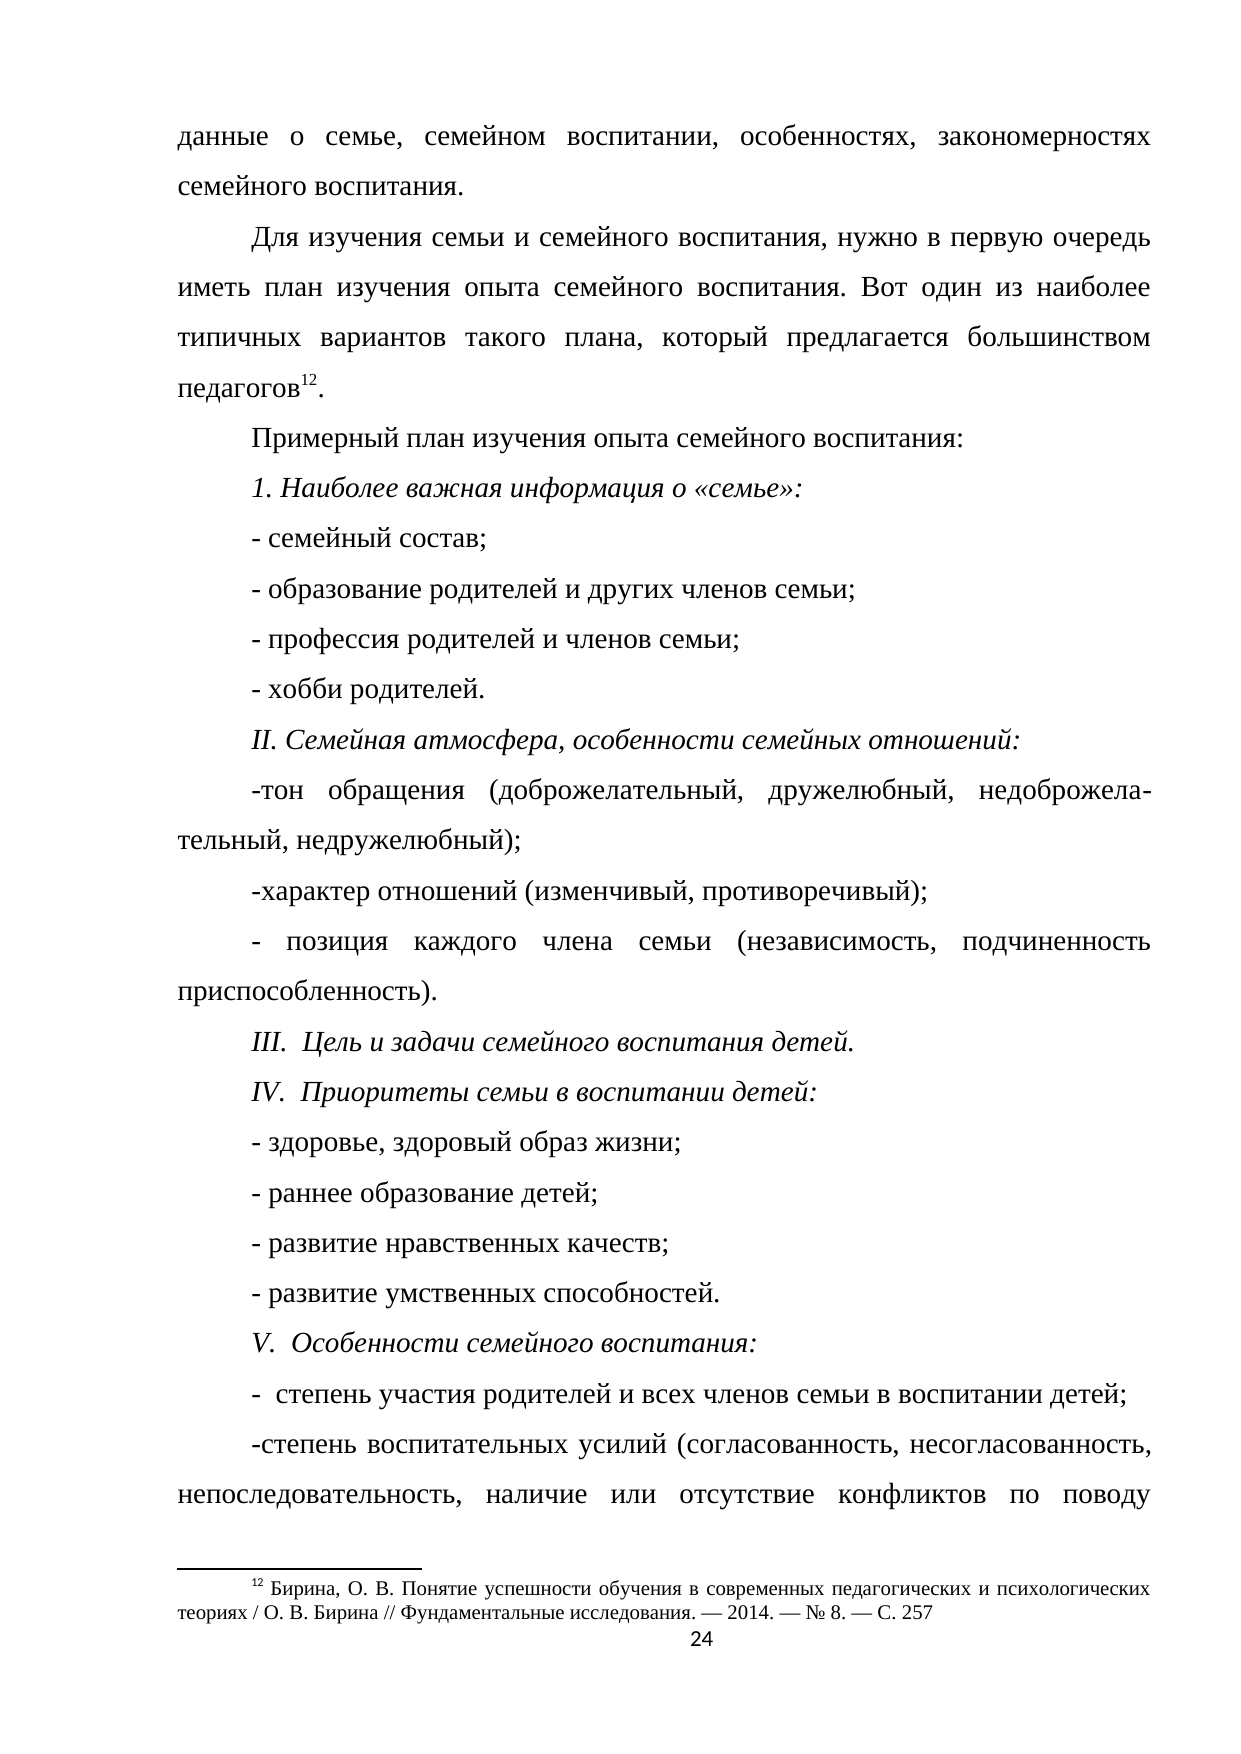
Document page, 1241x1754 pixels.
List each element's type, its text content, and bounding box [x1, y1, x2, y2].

text III. Цель и задачи семейного воспитания детей. [177, 1024, 1152, 1057]
text IV. Приоритеты семьи в воспитании детей: [177, 1074, 1152, 1108]
text - профессия родителей и членов семьи; [177, 621, 1152, 655]
text - образование родителей и других членов семьи; [177, 571, 1152, 604]
text V. Особенности семейного воспитания: [177, 1326, 1152, 1359]
text - семейный состав; [177, 521, 1152, 554]
text Для изучения семьи и семейного воспитания, нужно в первую очередь иметь план изучения опыта семейного воспитания. Вот один из наиболее типичных вариантов такого плана, который предлагается большинством педагогов. [177, 219, 1152, 403]
text II. Семейная атмосфера, особенности семейных отношений: [177, 722, 1152, 755]
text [177, 118, 1152, 202]
text - степень участия родителей и всех членов семьи в воспитании детей; [177, 1376, 1152, 1409]
text Примерный план изучения опыта семейного воспитания: [177, 420, 1152, 453]
text 1. Наиболее важная информация о «семье»: [177, 470, 1152, 504]
text - позиция каждого члена семьи (независимость, подчиненность приспособленность). [177, 923, 1152, 1007]
text -тон обращения (доброжелательный, дружелюбный, недоброжелательный, недружелюбный); [177, 772, 1152, 856]
text - здоровье, здоровый образ жизни; [177, 1124, 1152, 1158]
text - хобби родителей. [177, 672, 1152, 705]
text - раннее образование детей; [177, 1175, 1152, 1208]
text -характер отношений (изменчивый, противоречивый); [177, 873, 1152, 906]
text - развитие умственных способностей. [177, 1275, 1152, 1309]
text - развитие нравственных качеств; [177, 1225, 1152, 1258]
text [177, 1426, 1152, 1510]
